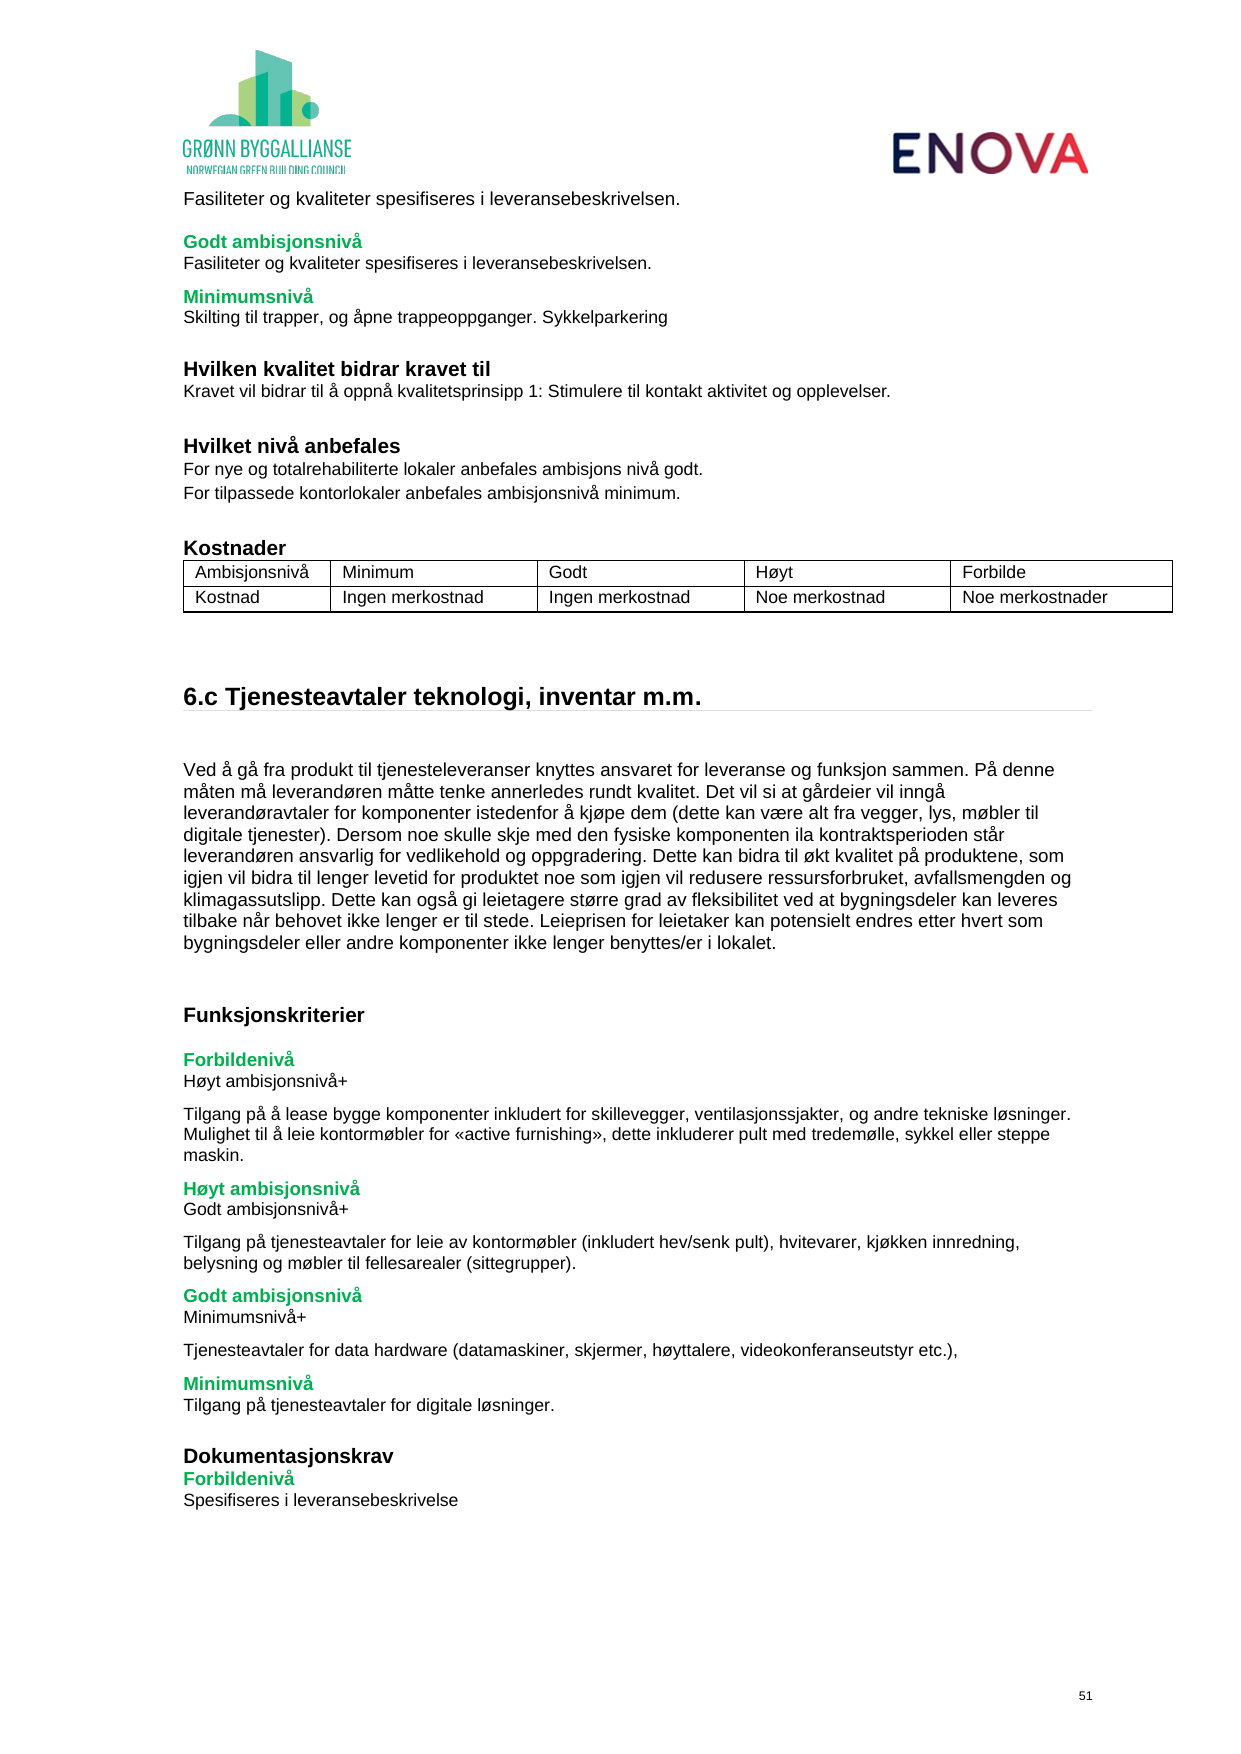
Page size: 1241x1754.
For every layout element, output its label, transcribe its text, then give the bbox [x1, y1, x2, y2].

table_header Minimum [331, 561, 537, 586]
text Tjenesteavtaler for data hardware (datamaskiner, skjermer, høyttalere, videokonferanseutstyr etc.), [183, 1340, 1092, 1360]
table_cell Noe merkostnad [745, 587, 950, 611]
text Minimumsnivå+ [183, 1307, 1092, 1327]
subtitle Dokumentasjonskrav [183, 1444, 1092, 1468]
text Skilting til trapper, og åpne trappeoppganger. Sykkelparkering [183, 307, 1092, 328]
table_header Godt [538, 561, 744, 586]
text Tilgang på tjenesteavtaler for leie av kontormøbler (inkludert hev/senk pult), hvitevarer, kjøkken innredning, belysning og møbler til fellesarealer (sittegrupper). [183, 1232, 1092, 1273]
text Godt ambisjonsnivå [183, 231, 1092, 253]
text Fasiliteter og kvaliteter spesifiseres i leveransebeskrivelsen. [183, 253, 1092, 273]
picture [893, 132, 1089, 174]
text Forbildenivå [183, 1468, 1092, 1489]
text Ved å gå fra produkt til tjenesteleveranser knyttes ansvaret for leveranse og funksjon sammen. På denne måten må leverandøren måtte tenke annerledes rundt kvalitet. Det vil si at gårdeier vil inngå leverandøravtaler for komponenter istedenfor å kjøpe dem (dette kan være alt fra vegger, lys, møbler til digitale tjenester). Dersom noe skulle skje med den fysiske komponenten ila kontraktsperioden står leverandøren ansvarlig for vedlikehold og oppgradering. Dette kan bidra til økt kvalitet på produktene, som igjen vil bidra til lenger levetid for produktet noe som igjen vil redusere ressursforbruket, avfallsmengden og klimagassutslipp. Dette kan også gi leietagere større grad av fleksibilitet ved at bygningsdeler kan leveres tilbake når behovet ikke lenger er til stede. Leieprisen for leietaker kan potensielt endres etter hvert som bygningsdeler eller andre komponenter ikke lenger benyttes/er i lokalet. [183, 759, 1092, 953]
text Spesifiseres i leveransebeskrivelse [183, 1489, 1092, 1510]
subtitle 6.c Tjenesteavtaler teknologi, inventar m.m. [183, 687, 1092, 710]
text Minimumsnivå [183, 286, 1092, 307]
subtitle Hvilket nivå anbefales [183, 434, 1092, 458]
table_cell Kostnad [184, 587, 330, 611]
table_cell Noe merkostnader [951, 587, 1172, 611]
text For tilpassede kontorlokaler anbefales ambisjonsnivå minimum. [183, 483, 1092, 503]
text Fasiliteter og kvaliteter spesifiseres i leveransebeskrivelsen. [183, 188, 1092, 209]
subtitle Funksjonskriterier [183, 1004, 1092, 1028]
text For nye og totalrehabiliterte lokaler anbefales ambisjons nivå godt. [183, 458, 1092, 479]
text Kravet vil bidrar til å oppnå kvalitetsprinsipp 1: Stimulere til kontakt aktivitet og opplevelser. [183, 381, 1092, 401]
text Forbildenivå [183, 1049, 1092, 1071]
text Tilgang på å lease bygge komponenter inkludert for skillevegger, ventilasjonssjakter, og andre tekniske løsninger. Mulighet til å leie kontormøbler for «active furnishing», dette inkluderer pult med tredemølle, sykkel eller steppe maskin. [183, 1104, 1092, 1165]
table_header Forbilde [951, 561, 1172, 586]
table_header Høyt [745, 561, 950, 586]
text Godt ambisjonsnivå+ [183, 1199, 1092, 1219]
table_cell Ingen merkostnad [538, 587, 744, 611]
text Høyt ambisjonsnivå [183, 1177, 1092, 1199]
subtitle Hvilken kvalitet bidrar kravet til [183, 357, 1092, 381]
text Tilgang på tjenesteavtaler for digitale løsninger. [183, 1394, 1092, 1415]
text Minimumsnivå [183, 1373, 1092, 1394]
text Høyt ambisjonsnivå+ [183, 1071, 1092, 1091]
subtitle Kostnader [183, 536, 1092, 560]
text Godt ambisjonsnivå [183, 1285, 1092, 1307]
table_header Ambisjonsnivå [184, 561, 330, 586]
table_cell Ingen merkostnad [331, 587, 537, 611]
